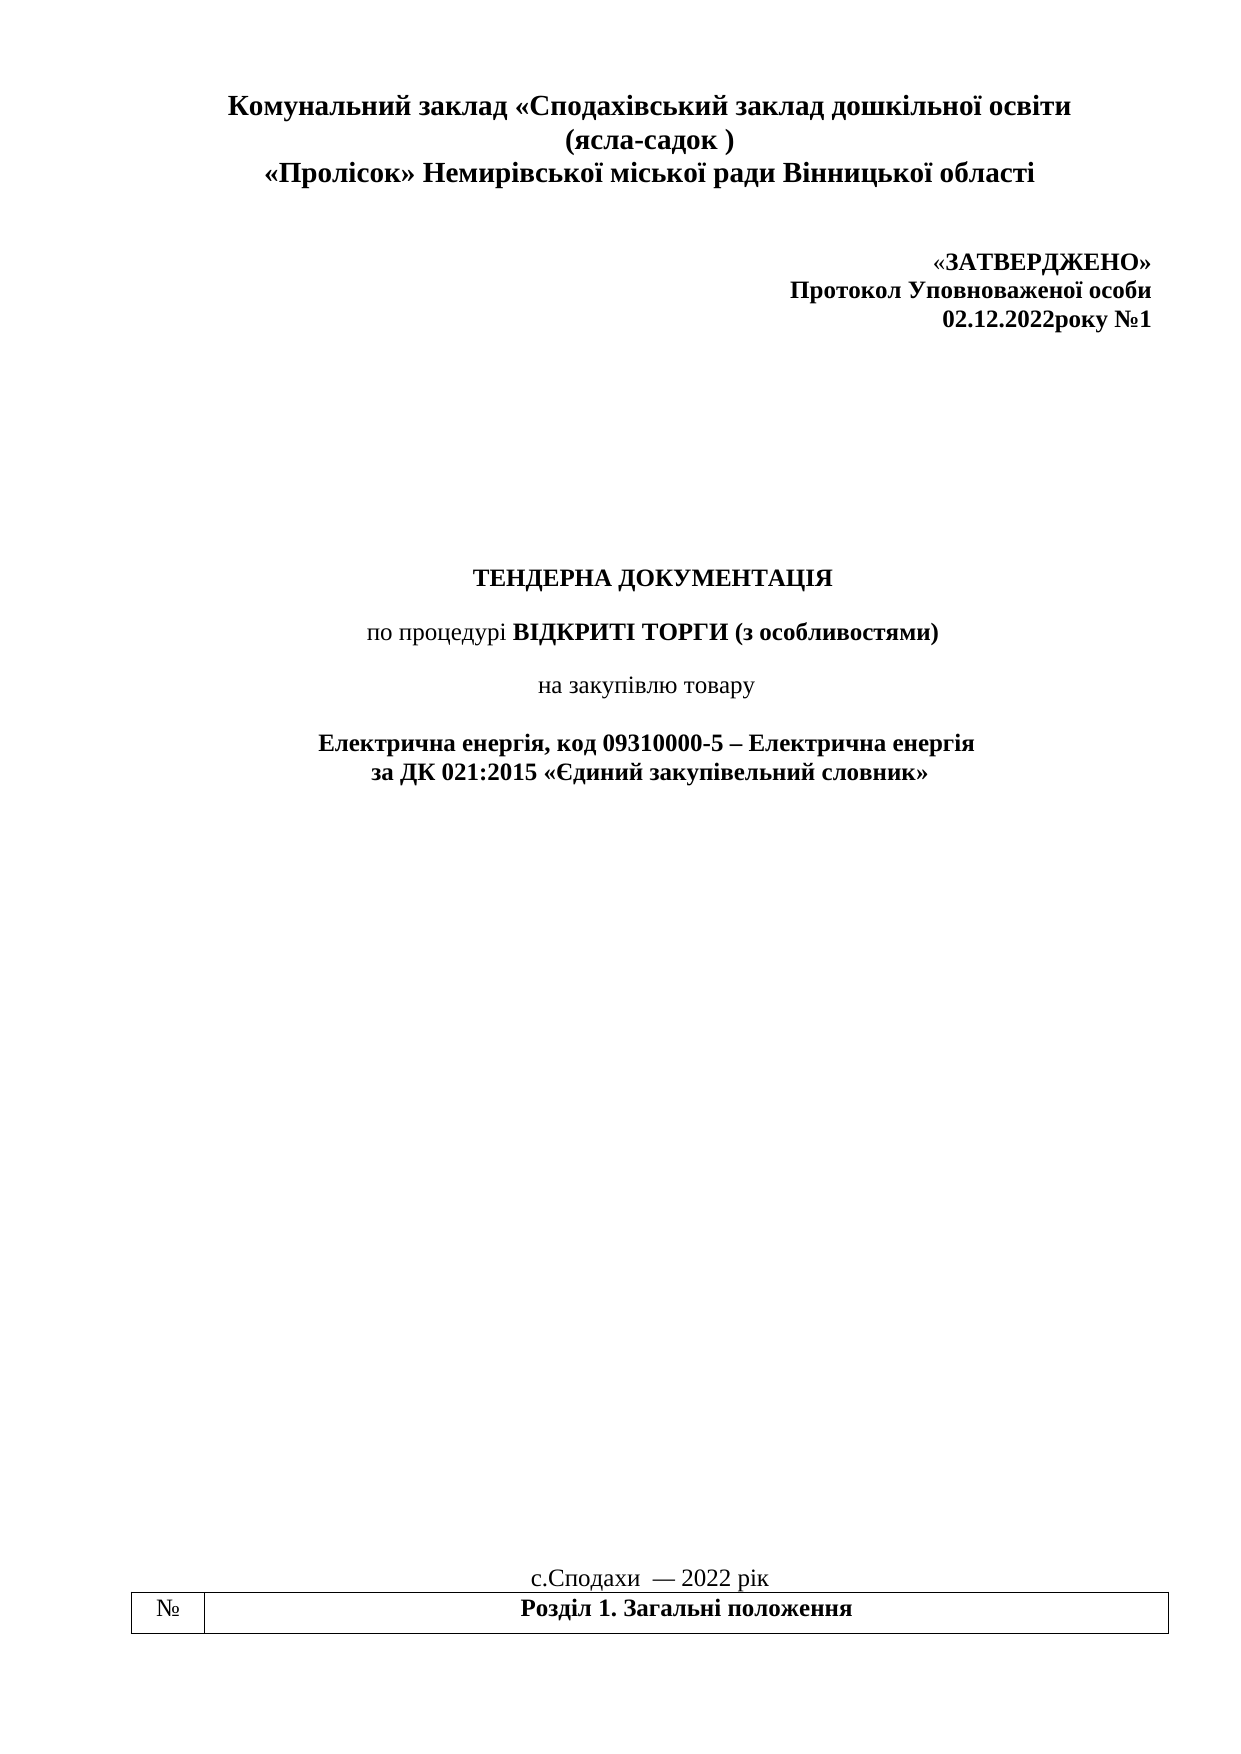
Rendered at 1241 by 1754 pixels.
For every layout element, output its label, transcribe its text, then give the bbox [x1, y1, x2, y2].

text Протокол Уповноваженої особи [0, 275, 1152, 304]
text с.Сподахи — 2022 рік [148, 1563, 1152, 1592]
text на закупівлю товару [148, 670, 1152, 699]
text Комунальний заклад «Сподахівський заклад дошкільної освіти (ясла-садок ) «Пролісок» Немирівської міської ради Вінницької області [148, 88, 1152, 189]
text «ЗАТВЕРДЖЕНО» [0, 247, 1152, 275]
table_header № [132, 1593, 204, 1632]
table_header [205, 1593, 1168, 1632]
text Електрична енергія, код 09310000-5 – Електрична енергія [148, 728, 1152, 757]
text за ДК 021:2015 «Єдиний закупівельний словник» [148, 757, 1152, 785]
text 02.12.2022року №1 [148, 304, 1152, 333]
text по процедурі ВІДКРИТІ ТОРГИ (з особливостями) [148, 617, 1152, 645]
text ТЕНДЕРНА ДОКУМЕНТАЦІЯ [148, 563, 1152, 592]
